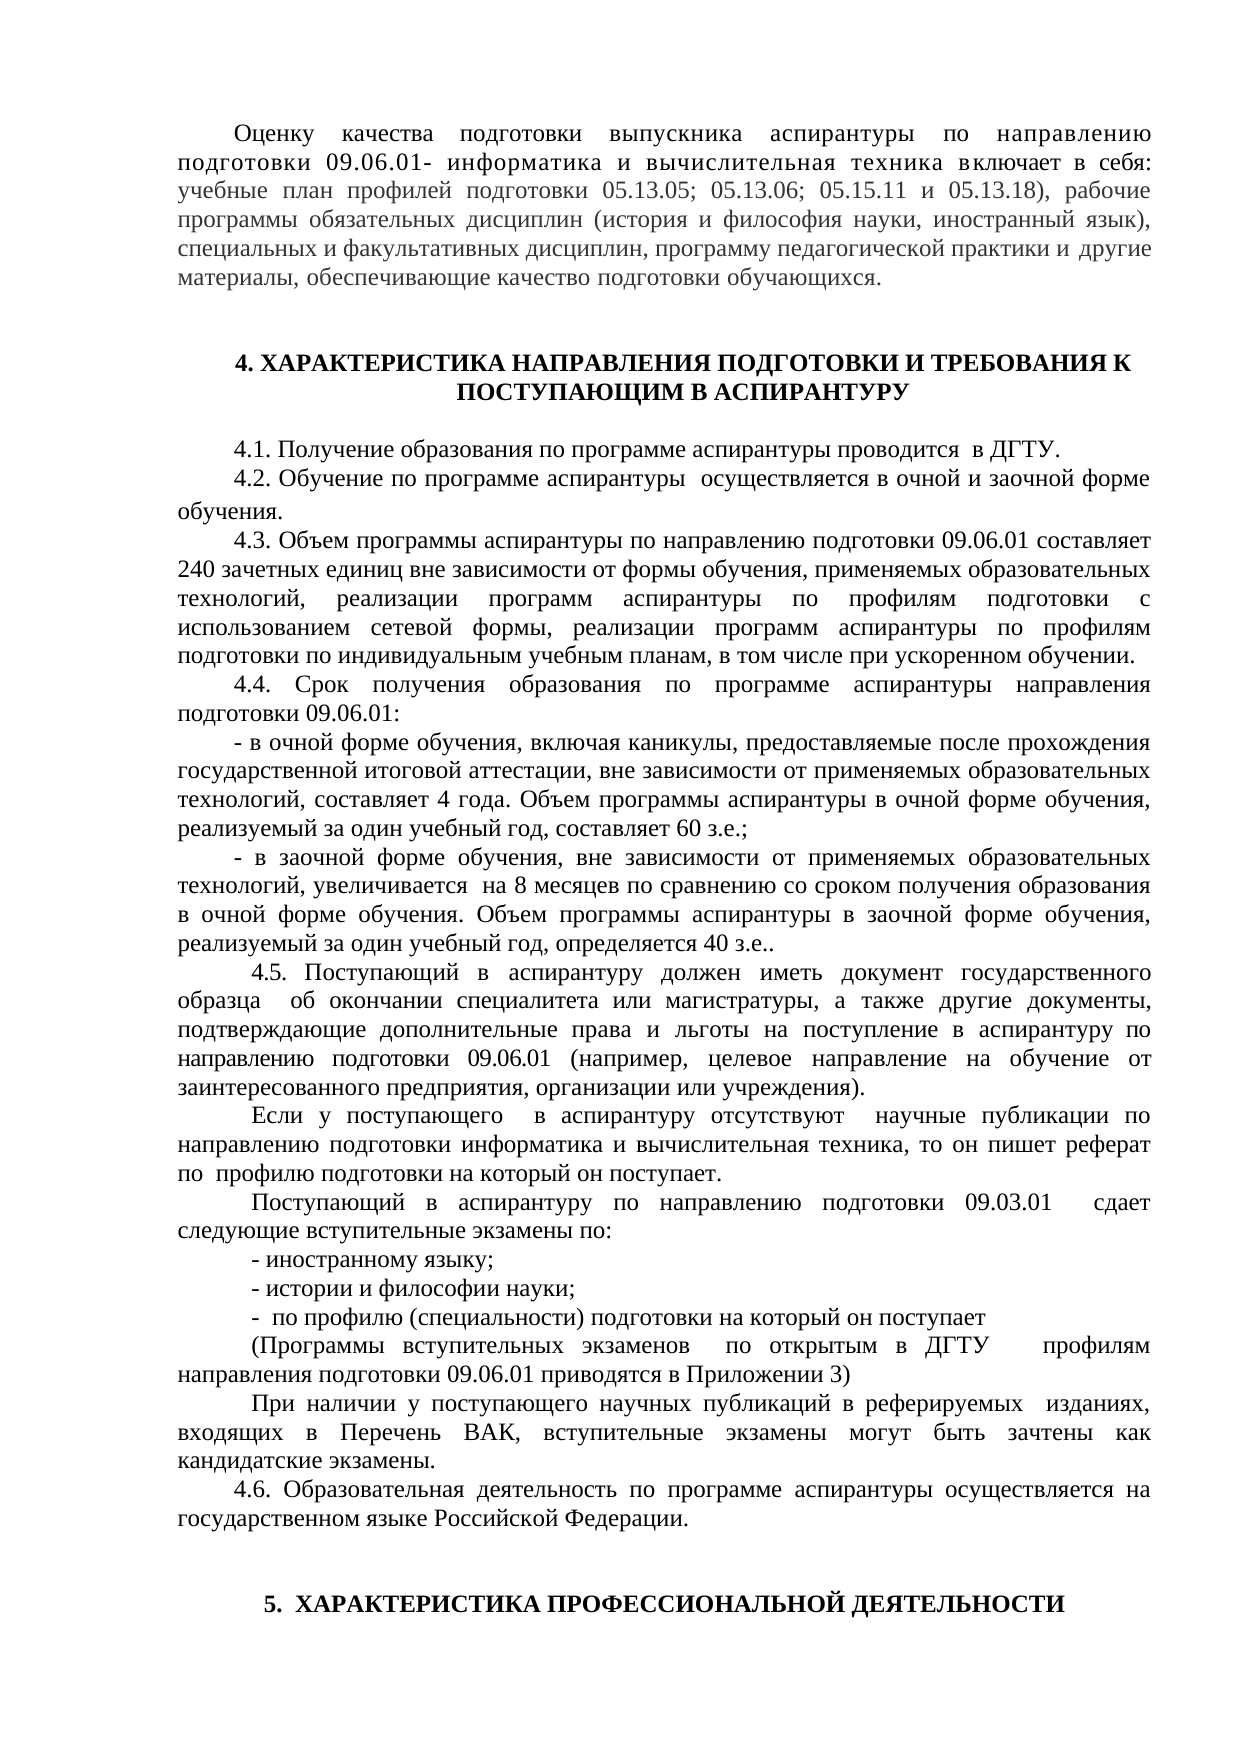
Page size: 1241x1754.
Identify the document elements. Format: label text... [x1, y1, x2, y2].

text 5. ХАРАКТЕРИСТИКА ПРОФЕССИОНАЛЬНОЙ ДЕЯТЕЛЬНОСТИ [177, 1589, 1152, 1618]
text Если у поступающего в аспирантуру отсутствуют научные публикации по направлению подготовки информатика и вычислительная техника, то он пишет реферат по профилю подготовки на который он поступает. [177, 1100, 1152, 1187]
text 4. ХАРАКТЕРИСТИКА НАПРАВЛЕНИЯ ПОДГОТОВКИ И ТРЕБОВАНИЯ К ПОСТУПАЮЩИМ В АСПИРАНТУРУ [215, 348, 1152, 406]
text 4.2. Обучение по программе аспирантуры осуществляется в очной и заочной форме обучения. [177, 463, 1152, 525]
text Оценку качества подготовки выпускника аспирантуры по направлению подготовки 09.06.01- информатика и вычислительная техника включает в себя: учебные план профилей подготовки 05.13.05; 05.13.06; 05.15.11 и 05.13.18), рабочие программы обязательных дисциплин (история и философия науки, иностранный язык), специальных и факультативных дисциплин, программу педагогической практики и другие материалы, обеспечивающие качество подготовки обучающихся. [177, 118, 1152, 291]
text 4.5. Поступающий в аспирантуру должен иметь документ государственного образца об окончании специалитета или магистратуры, а также другие документы, подтверждающие дополнительные права и льготы на поступление в аспирантуру по направлению подготовки 09.06.01 (например, целевое направление на обучение от заинтересованного предприятия, организации или учреждения). [177, 957, 1152, 1100]
text Поступающий в аспирантуру по направлению подготовки 09.03.01 сдает следующие вступительные экзамены по: [177, 1187, 1152, 1244]
text - истории и философии науки; [177, 1273, 1152, 1302]
text - в заочной форме обучения, вне зависимости от применяемых образовательных технологий, увеличивается на 8 месяцев по сравнению со сроком получения образования в очной форме обучения. Объем программы аспирантуры в заочной форме обучения, реализуемый за один учебный год, определяется 40 з.е.. [177, 842, 1152, 957]
text При наличии у поступающего научных публикаций в реферируемых изданиях, входящих в Перечень ВАК, вступительные экзамены могут быть зачтены как кандидатские экзамены. [177, 1388, 1152, 1474]
text (Программы вступительных экзаменов по открытым в ДГТУ профилям направления подготовки 09.06.01 приводятся в Приложении 3) [177, 1330, 1152, 1388]
text 4.4. Срок получения образования по программе аспирантуры направления подготовки 09.06.01: [177, 669, 1152, 727]
text 4.3. Объем программы аспирантуры по направлению подготовки 09.06.01 составляет 240 зачетных единиц вне зависимости от формы обучения, применяемых образовательных технологий, реализации программ аспирантуры по профилям подготовки с использованием сетевой формы, реализации программ аспирантуры по профилям подготовки по индивидуальным учебным планам, в том числе при ускоренном обучении. [177, 525, 1152, 669]
text - по профилю (специальности) подготовки на который он поступает [177, 1302, 1152, 1330]
text 4.1. Получение образования по программе аспирантуры проводится в ДГТУ. [177, 434, 1152, 463]
text - в очной форме обучения, включая каникулы, предоставляемые после прохождения государственной итоговой аттестации, вне зависимости от применяемых образовательных технологий, составляет 4 года. Объем программы аспирантуры в очной форме обучения, реализуемый за один учебный год, составляет 60 з.е.; [177, 727, 1152, 842]
text - иностранному языку; [177, 1244, 1152, 1273]
text 4.6. Образовательная деятельность по программе аспирантуры осуществляется на государственном языке Российской Федерации. [177, 1474, 1152, 1532]
